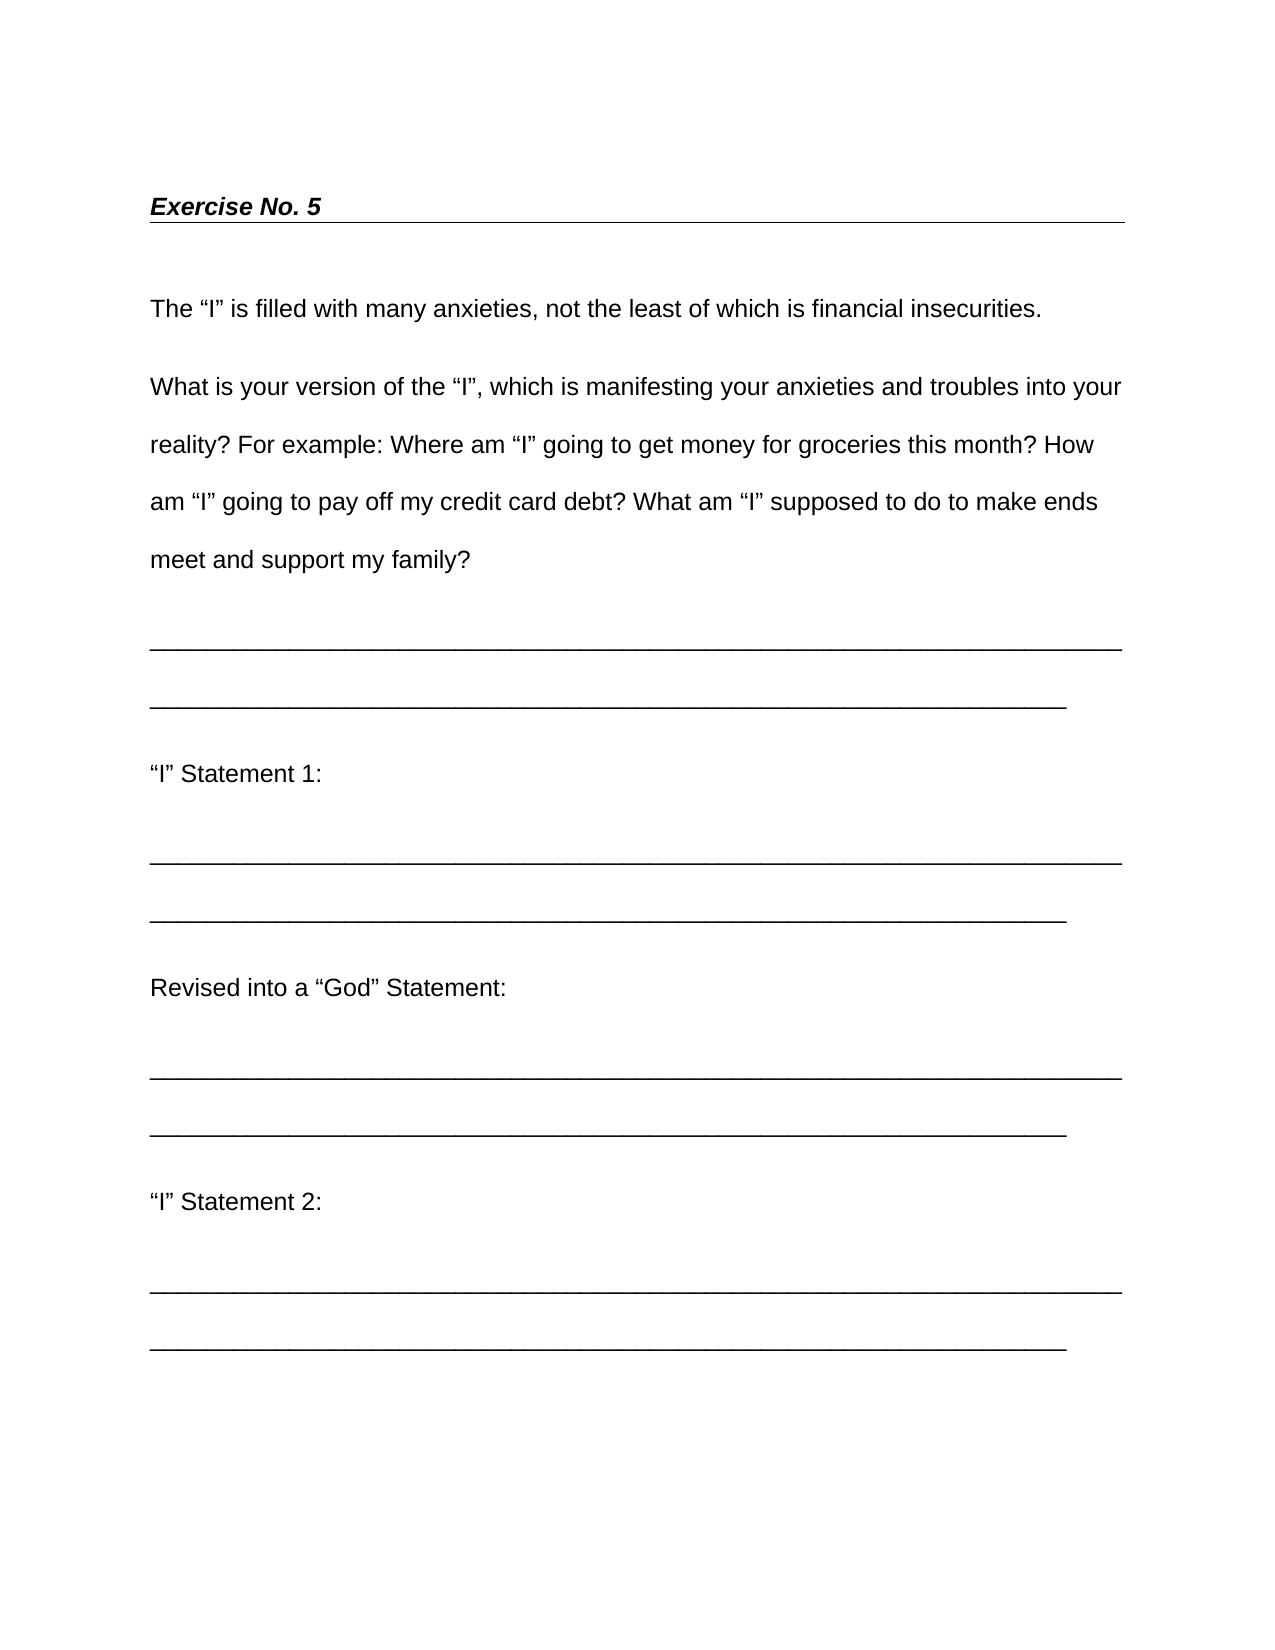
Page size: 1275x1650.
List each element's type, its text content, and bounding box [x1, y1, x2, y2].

text “I” Statement 2: [150, 1187, 1125, 1216]
text ________________________________________________________________________________________________________________________________________ [150, 1051, 1125, 1138]
text Revised into a “God” Statement: [150, 973, 1125, 1002]
text The “I” is filled with many anxieties, not the least of which is financial insecurities. [150, 294, 1125, 323]
text Exercise No. 5 [150, 192, 1125, 222]
text “I” Statement 1: [150, 759, 1125, 788]
text ________________________________________________________________________________________________________________________________________ [150, 837, 1125, 923]
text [150, 1266, 1125, 1352]
text What is your version of the “I”, which is manifesting your anxieties and troubles into your reality? For example: Where am “I” going to get money for groceries this month? How am “I” going to pay off my credit card debt? What am “I” supposed to do to make ends meet and support my family? [150, 372, 1125, 573]
text ________________________________________________________________________________________________________________________________________ [150, 623, 1125, 709]
